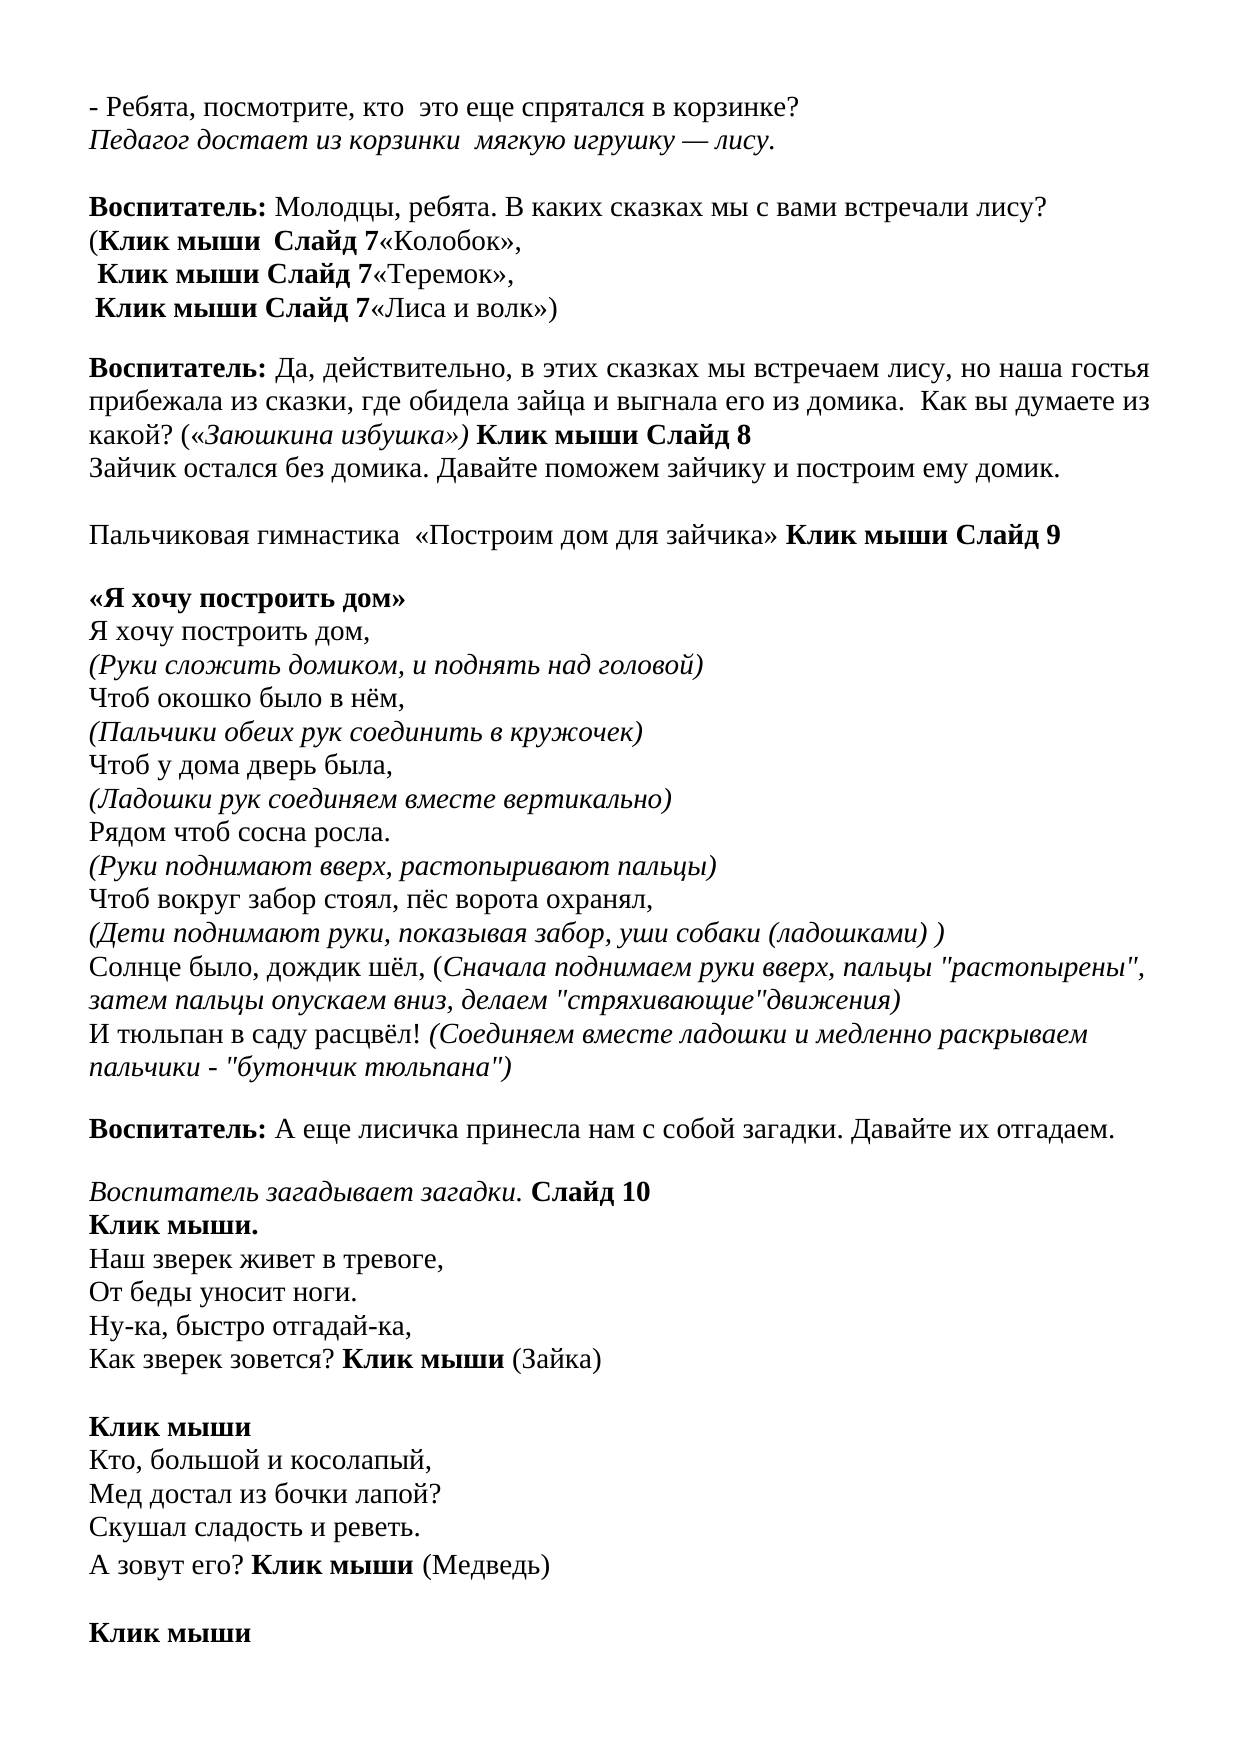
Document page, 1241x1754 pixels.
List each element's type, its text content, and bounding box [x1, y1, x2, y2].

text Клик мыши Слайд 7«Лиса и волк») [89, 290, 1152, 323]
text Наш зверек живет в тревоге, От беды уносит ноги. Ну-ка, быстро отгадай-ка, Как зверек зовется? Клик мыши (Зайка) [89, 1241, 1152, 1375]
text Воспитатель загадывает загадки. Слайд 10 [89, 1174, 1152, 1207]
text Пальчиковая гимнастика «Построим дом для зайчика» Клик мыши Слайд 9 [89, 517, 1152, 551]
text Воспитатель: Да, действительно, в этих сказках мы встречаем лису, но наша гостья прибежала из сказки, где обидела зайца и выгнала его из домика. Как вы думаете из какой? («Заюшкина избушка») Клик мыши Слайд 8 [89, 350, 1152, 450]
text (Клик мыши Слайд 7«Колобок», [89, 223, 1152, 256]
text Клик мыши [89, 1409, 1152, 1442]
text Зайчик остался без домика. Давайте поможем зайчику и построим ему домик. [89, 450, 1152, 484]
text Воспитатель: А еще лисичка принесла нам с собой загадки. Давайте их отгадаем. [89, 1112, 1152, 1145]
text Педагог достает из корзинки мягкую игрушку — лису. [89, 122, 1152, 156]
text Воспитатель: Молодцы, ребята. В каких сказках мы с вами встречали лису? [89, 189, 1152, 223]
text Клик мыши [89, 1615, 1152, 1648]
text «Я хочу построить дом» Я хочу построить дом, (Руки сложить домиком, и поднять над головой) Чтоб окошко было в нём, (Пальчики обеих рук соединить в кружочек) Чтоб у дома дверь была, (Ладошки рук соединяем вместе вертикально) Рядом чтоб сосна росла. (Руки поднимают вверх, растопыривают пальцы) Чтоб вокруг забор стоял, пёс ворота охранял, (Дети поднимают руки, показывая забор, уши собаки (ладошками) ) Солнце было, дождик шёл, (Сначала поднимаем руки вверх, пальцы "растопырены", затем пальцы опускаем вниз, делаем "стряхивающие"движения) И тюльпан в саду расцвёл! (Соединяем вместе ладошки и медленно раскрываем пальчики - "бутончик тюльпана") [89, 580, 1152, 1112]
text - Ребята, посмотрите, кто это еще спрятался в корзинке? [89, 89, 1152, 122]
text Клик мыши. [89, 1207, 1152, 1241]
text Кто, большой и косолапый, Мед достал из бочки лапой? Скушал сладость и реветь. А зовут его? Клик мыши (Медведь) [89, 1442, 1152, 1581]
text Клик мыши Слайд 7«Теремок», [89, 256, 1152, 290]
